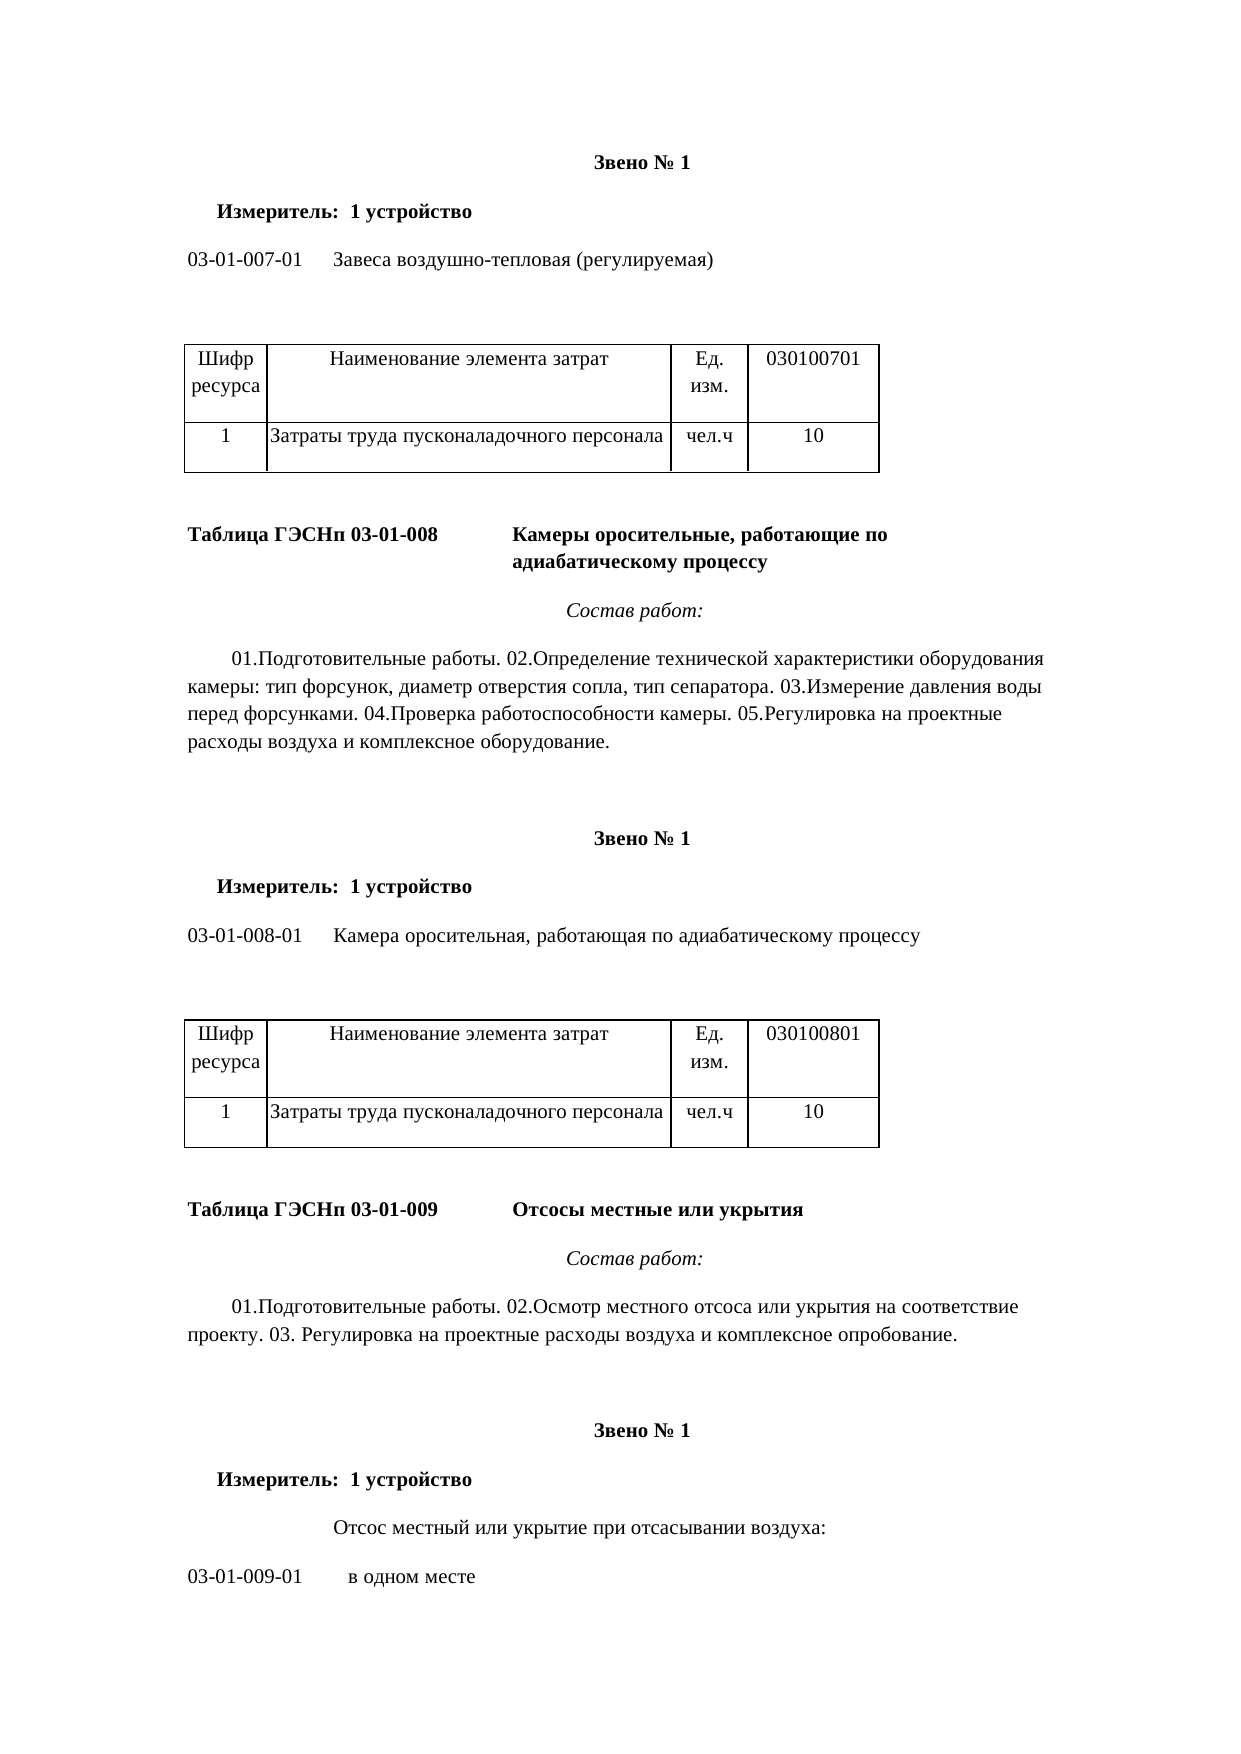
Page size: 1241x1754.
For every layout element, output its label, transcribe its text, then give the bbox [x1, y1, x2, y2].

table_cell 10 [749, 423, 878, 471]
text Таблица ГЭСНп 03-01-008 Камеры оросительные, работающие по адиабатическому процессу [187, 521, 1053, 573]
subtitle Звено № 1 [187, 1418, 1053, 1442]
subtitle Звено № 1 [187, 826, 1053, 849]
text Измеритель: 1 устройство [187, 874, 1053, 898]
table_header 03-01-009-01 [176, 1564, 322, 1588]
text Таблица ГЭСНп 03-01-009 Отсосы местные или укрытия [187, 1197, 1053, 1221]
table_header Камера оросительная, работающая по адиабатическому процессу [322, 923, 936, 971]
table_cell 1 [185, 1098, 266, 1147]
text Измеритель: 1 устройство [187, 1467, 1053, 1491]
table_header 03­01­008­01 [749, 1021, 878, 1097]
table_header Ед. изм. [672, 1021, 747, 1097]
table_header Завеса воздушно-тепловая (регулируемая) [322, 247, 730, 295]
table_header Наименование элемента затрат [268, 345, 670, 421]
text Измеритель: 1 устройство [187, 198, 1053, 222]
table_header 03­01­007­01 [749, 345, 878, 421]
text 01.Подготовительные работы. 02.Осмотр местного отсоса или укрытия на соответствие проекту. 03. Регулировка на проектные расходы воздуха и комплексное опробование. [187, 1294, 1053, 1345]
table_cell 1 [185, 423, 266, 471]
table_header Шифр ресурса [185, 345, 266, 421]
table_header Шифр ресурса [185, 1021, 266, 1097]
table_cell Затраты труда пусконаладочного персонала [268, 1098, 670, 1147]
text 01.Подготовительные работы. 02.Определение технической характеристики оборудования камеры: тип форсунок, диаметр отверстия сопла, тип сепаратора. 03.Измерение давления воды перед форсунками. 04.Проверка работоспособности камеры. 05.Регулировка на проектные расходы воздуха и комплексное оборудование. [187, 646, 1053, 753]
table_header Ед. изм. [672, 345, 747, 421]
table_header 03-01-007-01 [176, 247, 322, 295]
table_cell Затраты труда пусконаладочного персонала [268, 423, 670, 471]
text Отсос местный или укрытие при отсасывании воздуха: [333, 1515, 1053, 1539]
text Состав работ: [187, 597, 1053, 621]
text Состав работ: [187, 1245, 1053, 1269]
table_header 03-01-008-01 [176, 923, 322, 971]
table_header в одном месте [322, 1564, 549, 1588]
subtitle Звено № 1 [187, 150, 1053, 174]
table_cell 10 [749, 1098, 878, 1147]
table_cell чел.­ч [672, 1098, 747, 1147]
table_cell чел.­ч [672, 423, 747, 471]
table_header Наименование элемента затрат [268, 1021, 670, 1097]
